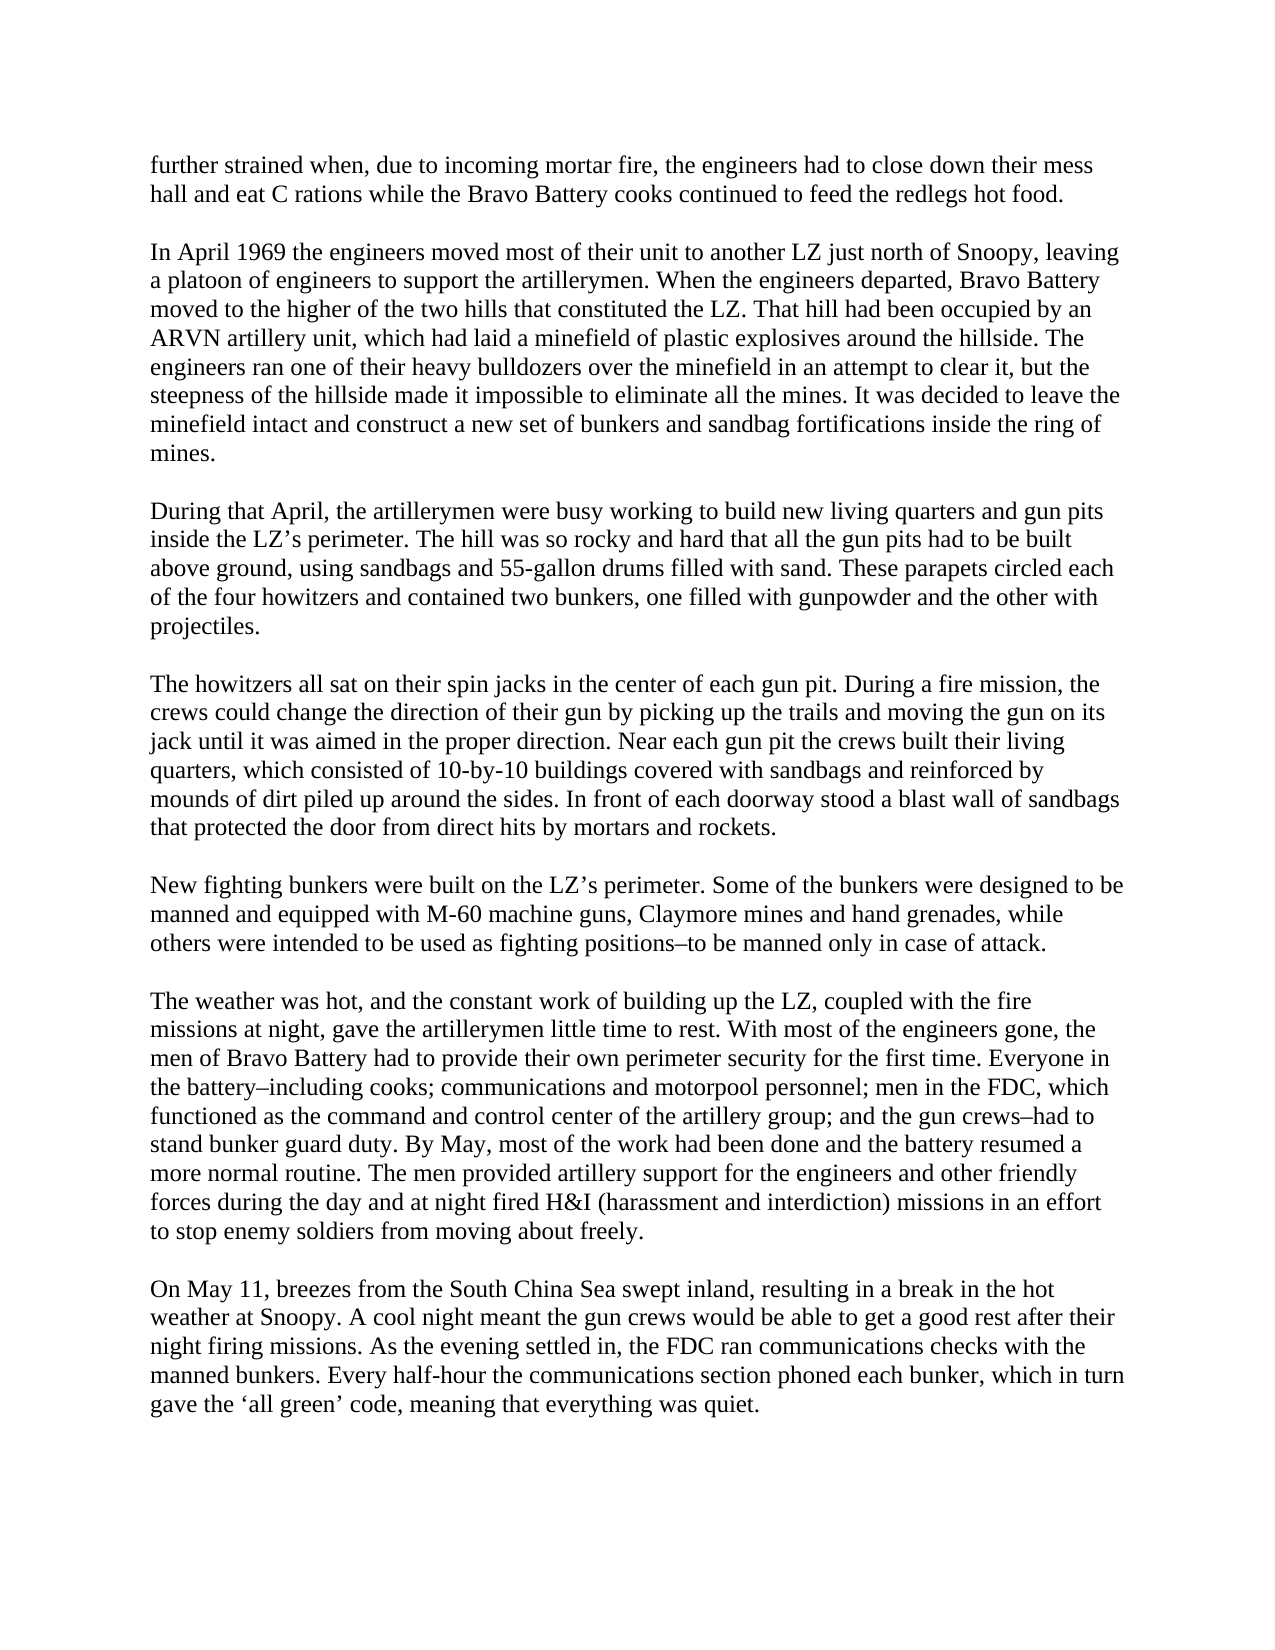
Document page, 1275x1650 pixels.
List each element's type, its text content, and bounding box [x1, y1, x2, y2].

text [150, 150, 1125, 207]
text In April 1969 the engineers moved most of their unit to another LZ just north of Snoopy, leaving a platoon of engineers to support the artillerymen. When the engineers departed, Bravo Battery moved to the higher of the two hills that constituted the LZ. That hill had been occupied by an ARVN artillery unit, which had laid a minefield of plastic explosives around the hillside. The engineers ran one of their heavy bulldozers over the minefield in an attempt to clear it, but the steepness of the hillside made it impossible to eliminate all the mines. It was decided to leave the minefield intact and construct a new set of bunkers and sandbag fortifications inside the ring of mines. [150, 237, 1125, 467]
text The weather was hot, and the constant work of building up the LZ, coupled with the fire missions at night, gave the artillerymen little time to rest. With most of the engineers gone, the men of Bravo Battery had to provide their own perimeter security for the first time. Everyone in the battery–including cooks; communications and motorpool personnel; men in the FDC, which functioned as the command and control center of the artillery group; and the gun crews–had to stand bunker guard duty. By May, most of the work had been done and the battery resumed a more normal routine. The men provided artillery support for the engineers and other friendly forces during the day and at night fired H&I (harassment and interdiction) missions in an effort to stop enemy soldiers from moving about freely. [150, 986, 1125, 1244]
text The howitzers all sat on their spin jacks in the center of each gun pit. During a fire mission, the crews could change the direction of their gun by picking up the trails and moving the gun on its jack until it was aimed in the proper direction. Near each gun pit the crews built their living quarters, which consisted of 10-by-10 buildings covered with sandbags and reinforced by mounds of dirt piled up around the sides. In front of each doorway stood a blast wall of sandbags that protected the door from direct hits by mortars and rockets. [150, 669, 1125, 841]
text New fighting bunkers were built on the LZ’s perimeter. Some of the bunkers were designed to be manned and equipped with M-60 machine guns, Claymore mines and hand grenades, while others were intended to be used as fighting positions–to be manned only in case of attack. [150, 870, 1125, 957]
text On May 11, breezes from the South China Sea swept inland, resulting in a break in the hot weather at Snoopy. A cool night meant the gun crews would be able to get a good rest after their night firing missions. As the evening settled in, the FDC ran communications checks with the manned bunkers. Every half-hour the communications section phoned each bunker, which in turn gave the ‘all green’ code, meaning that everything was quiet. [150, 1274, 1125, 1417]
text During that April, the artillerymen were busy working to build new living quarters and gun pits inside the LZ’s perimeter. The hill was so rocky and hard that all the gun pits had to be built above ground, using sandbags and 55-gallon drums filled with sand. These parapets circled each of the four howitzers and contained two bunkers, one filled with gunpowder and the other with projectiles. [150, 496, 1125, 639]
